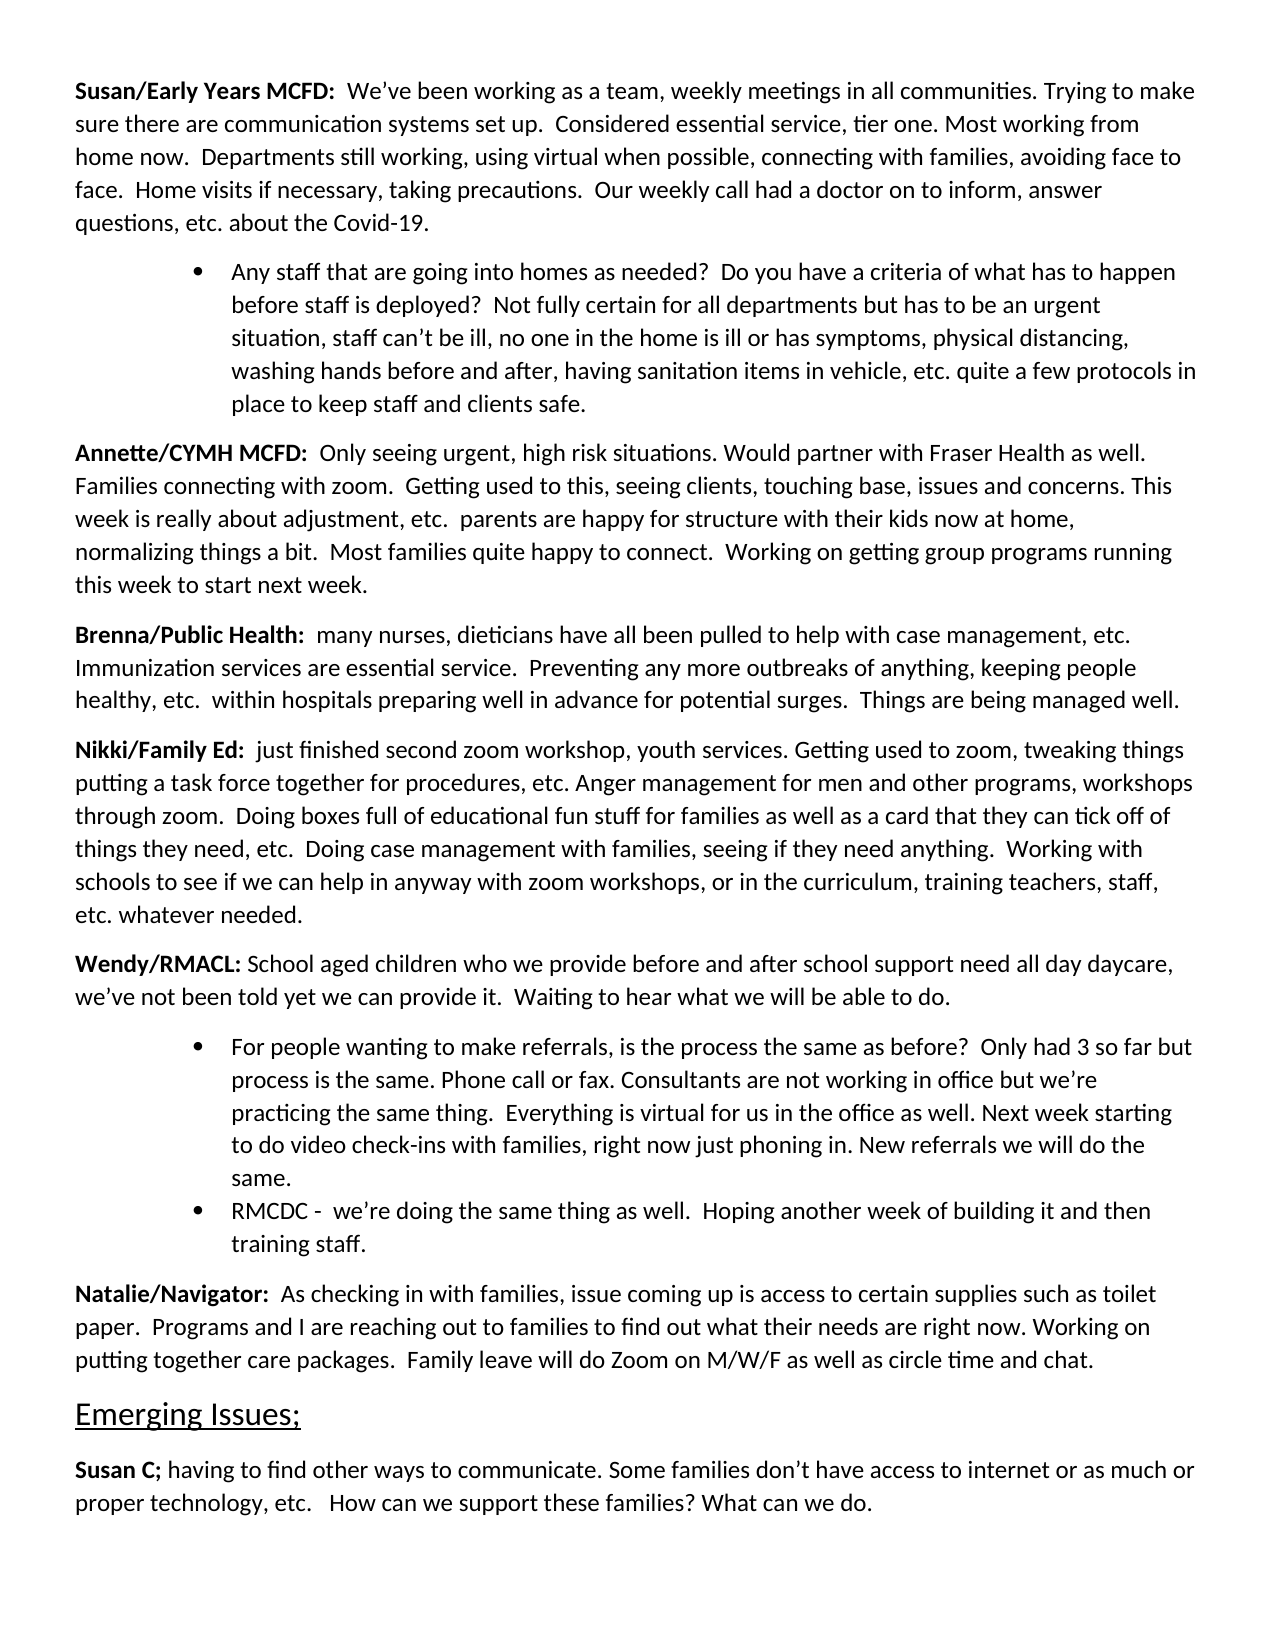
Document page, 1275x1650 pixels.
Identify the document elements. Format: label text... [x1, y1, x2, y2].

text Nikki/Family Ed: just finished second zoom workshop, youth services. Getting used to zoom, tweaking things putting a task force together for procedures, etc. Anger management for men and other programs, workshops through zoom. Doing boxes full of educational fun stuff for families as well as a card that they can tick off of things they need, etc. Doing case management with families, seeing if they need anything. Working with schools to see if we can help in anyway with zoom workshops, or in the curriculum, training teachers, staff, etc. whatever needed. [75, 734, 1200, 929]
text Annette/CYMH MCFD: Only seeing urgent, high risk situations. Would partner with Fraser Health as well. Families connecting with zoom. Getting used to this, seeing clients, touching base, issues and concerns. This week is really about adjustment, etc. parents are happy for structure with their kids now at home, normalizing things a bit. Most families quite happy to connect. Working on getting group programs running this week to start next week. [75, 437, 1200, 600]
list Any staff that are going into homes as needed? Do you have a criteria of what has to happen before staff is deployed? Not fully certain for all departments but has to be an urgent situation, staff can’t be ill, no one in the home is ill or has symptoms, physical distancing, washing hands before and after, having sanitation items in vehicle, etc. quite a few protocols in place to keep staff and clients safe. [194, 256, 1200, 418]
text Emerging Issues; [75, 1393, 1200, 1434]
text Natalie/Navigator: As checking in with families, issue coming up is access to certain supplies such as toilet paper. Programs and I are reaching out to families to find out what their needs are right now. Working on putting together care packages. Family leave will do Zoom on M/W/F as well as circle time and chat. [75, 1278, 1200, 1374]
list RMCDC - we’re doing the same thing as well. Hoping another week of building it and then training staff. [194, 1195, 1200, 1259]
text Susan/Early Years MCFD: We’ve been working as a team, weekly meetings in all communities. Trying to make sure there are communication systems set up. Considered essential service, tier one. Most working from home now. Departments still working, using virtual when possible, connecting with families, avoiding face to face. Home visits if necessary, taking precautions. Our weekly call had a doctor on to inform, answer questions, etc. about the Covid-19. [75, 75, 1200, 237]
text Susan C; having to find other ways to communicate. Some families don’t have access to internet or as much or proper technology, etc. How can we support these families? What can we do. [75, 1454, 1200, 1517]
text Wendy/RMACL: School aged children who we provide before and after school support need all day daycare, we’ve not been told yet we can provide it. Waiting to hear what we will be able to do. [75, 948, 1200, 1012]
list For people wanting to make referrals, is the process the same as before? Only had 3 so far but process is the same. Phone call or fax. Consultants are not working in office but we’re practicing the same thing. Everything is virtual for us in the office as well. Next week starting to do video check-ins with families, right now just phoning in. New referrals we will do the same. [194, 1031, 1200, 1193]
text Brenna/Public Health: many nurses, dieticians have all been pulled to help with case management, etc. Immunization services are essential service. Preventing any more outbreaks of anything, keeping people healthy, etc. within hospitals preparing well in advance for potential surges. Things are being managed well. [75, 619, 1200, 715]
